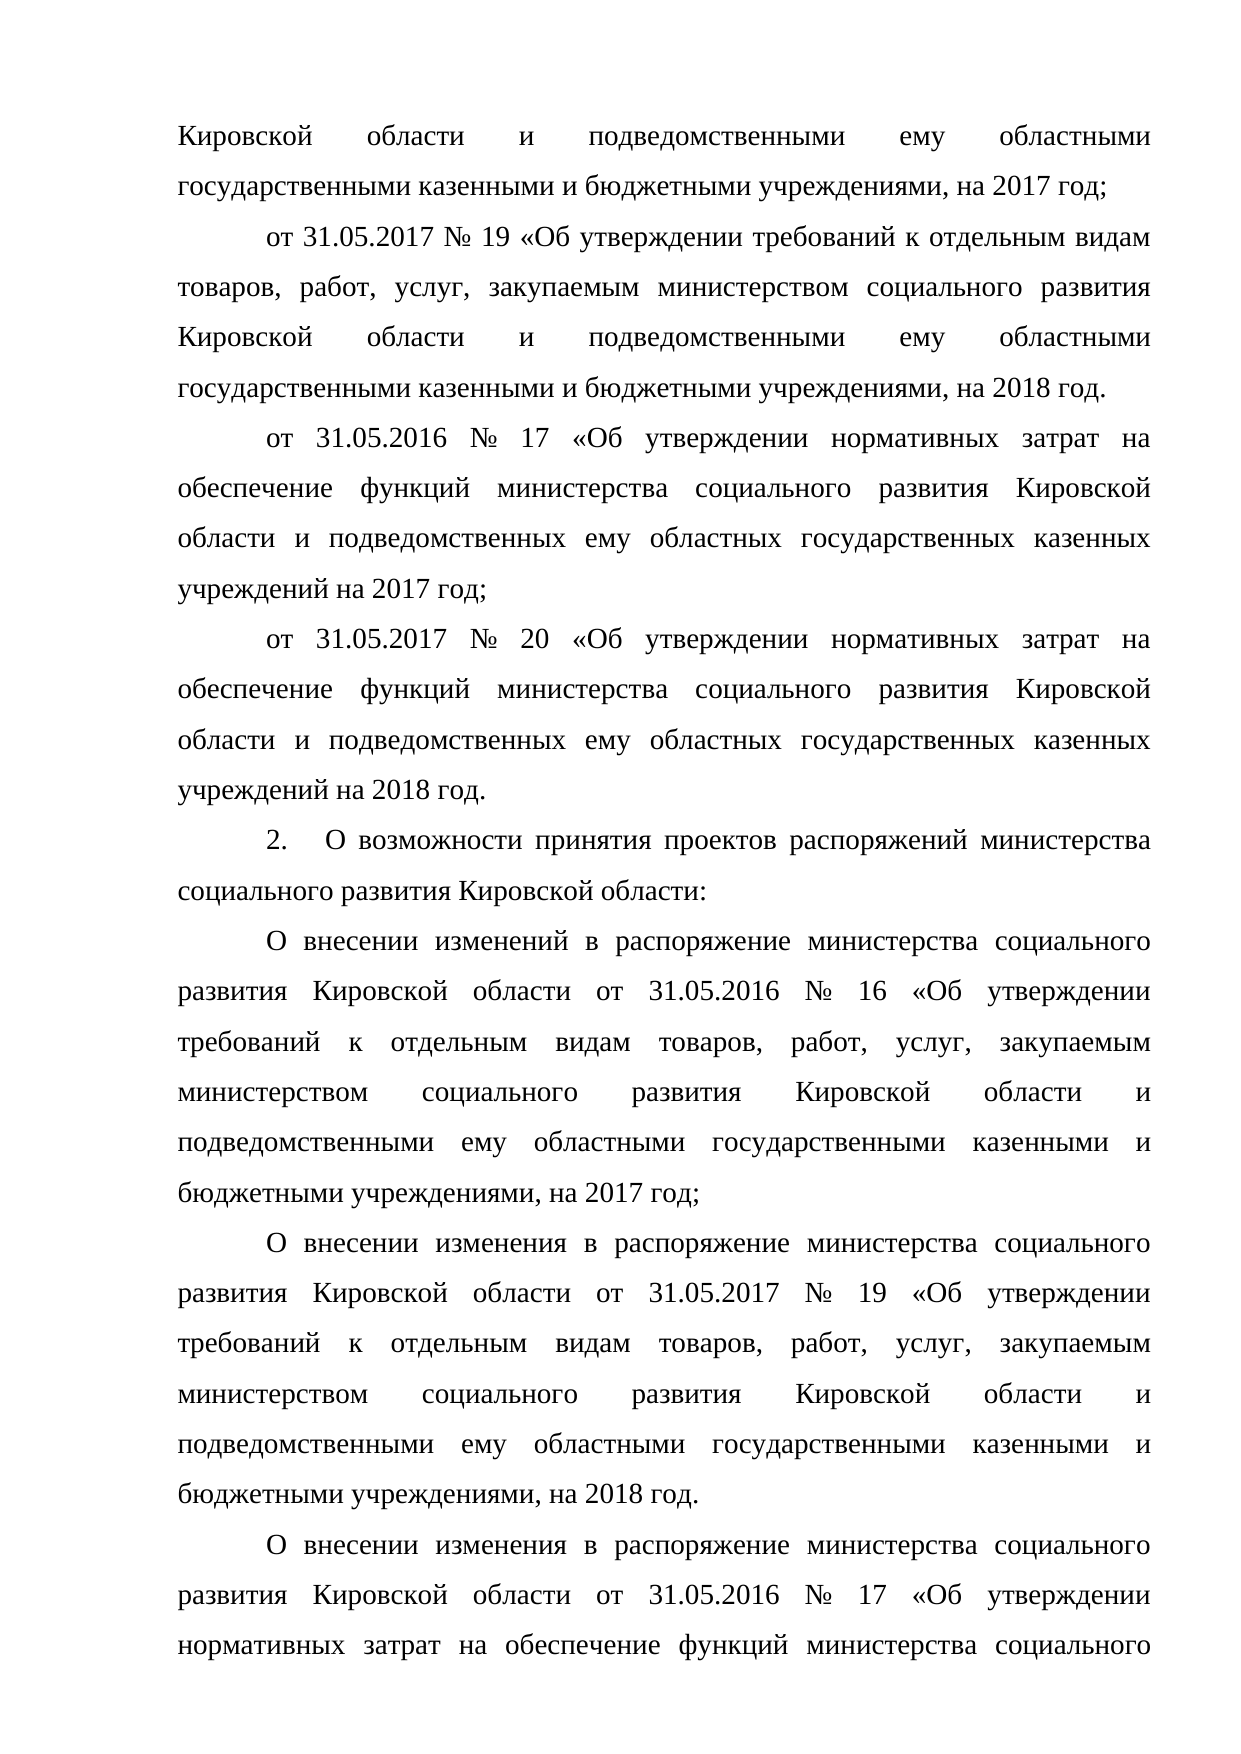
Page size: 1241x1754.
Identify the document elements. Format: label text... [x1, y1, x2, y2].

text О внесении изменения в распоряжение министерства социального развития Кировской области от 31.05.2017 № 19 «Об утверждении требований к отдельным видам товаров, работ, услуг, закупаемым министерством социального развития Кировской области и подведомственными ему областными государственными казенными и бюджетными учреждениями, на 2018 год. [177, 1225, 1152, 1510]
text от 31.05.2016 № 17 «Об утверждении нормативных затрат на обеспечение функций министерства социального развития Кировской области и подведомственных ему областных государственных казенных учреждений на 2017 год; [177, 420, 1152, 604]
text от 31.05.2017 № 19 «Об утверждении требований к отдельным видам товаров, работ, услуг, закупаемым министерством социального развития Кировской области и подведомственными ему областными государственными казенными и бюджетными учреждениями, на 2018 год. [177, 219, 1152, 403]
text от 31.05.2017 № 20 «Об утверждении нормативных затрат на обеспечение функций министерства социального развития Кировской области и подведомственных ему областных государственных казенных учреждений на 2018 год. [177, 621, 1152, 806]
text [177, 118, 1152, 202]
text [177, 1527, 1152, 1661]
text 2. О возможности принятия проектов распоряжений министерства социального развития Кировской области: [177, 822, 1152, 906]
text О внесении изменений в распоряжение министерства социального развития Кировской области от 31.05.2016 № 16 «Об утверждении требований к отдельным видам товаров, работ, услуг, закупаемым министерством социального развития Кировской области и подведомственными ему областными государственными казенными и бюджетными учреждениями, на 2017 год; [177, 923, 1152, 1208]
